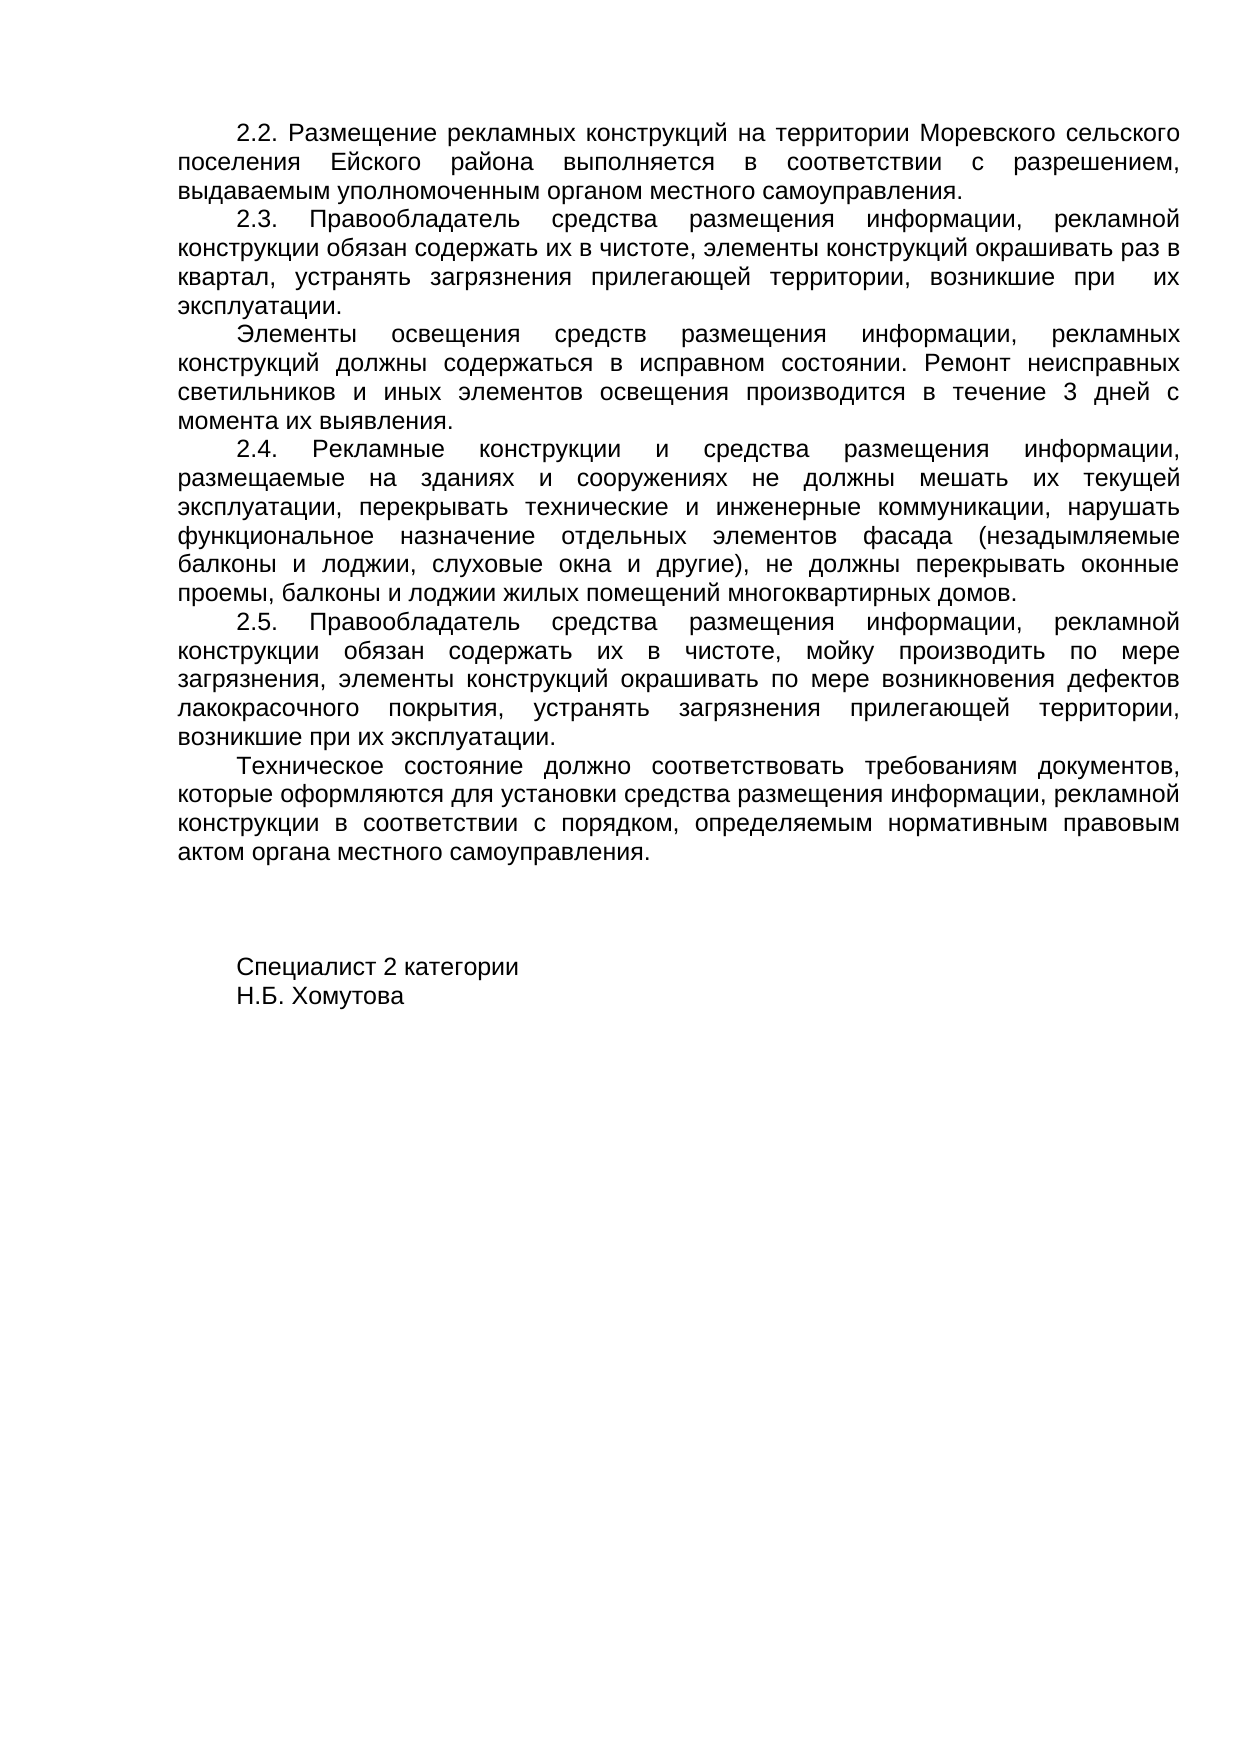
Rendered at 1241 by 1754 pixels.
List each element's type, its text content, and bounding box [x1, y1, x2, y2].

text 2.3. Правообладатель средства размещения информации, рекламной конструкции обязан содержать их в чистоте, элементы конструкций окрашивать раз в квартал, устранять загрязнения прилегающей территории, возникшие при их эксплуатации. [177, 204, 1181, 319]
text Техническое состояние должно соответствовать требованиям документов, которые оформляются для установки средства размещения информации, рекламной конструкции в соответствии с порядком, определяемым нормативным правовым актом органа местного самоуправления. [177, 751, 1181, 866]
text 2.2. Размещение рекламных конструкций на территории Моревского сельского поселения Ейского района выполняется в соответствии с разрешением, выдаваемым уполномоченным органом местного самоуправления. [177, 118, 1181, 204]
text 2.4. Рекламные конструкции и средства размещения информации, размещаемые на зданиях и сооружениях не должны мешать их текущей эксплуатации, перекрывать технические и инженерные коммуникации, нарушать функциональное назначение отдельных элементов фасада (незадымляемые балконы и лоджии, слуховые окна и другие), не должны перекрывать оконные проемы, балконы и лоджии жилых помещений многоквартирных домов. [177, 434, 1181, 607]
text Специалист 2 категории [177, 952, 1181, 981]
text Н.Б. Хомутова [177, 981, 1181, 1009]
text 2.5. Правообладатель средства размещения информации, рекламной конструкции обязан содержать их в чистоте, мойку производить по мере загрязнения, элементы конструкций окрашивать по мере возникновения дефектов лакокрасочного покрытия, устранять загрязнения прилегающей территории, возникшие при их эксплуатации. [177, 607, 1181, 751]
text Элементы освещения средств размещения информации, рекламных конструкций должны содержаться в исправном состоянии. Ремонт неисправных светильников и иных элементов освещения производится в течение 3 дней с момента их выявления. [177, 319, 1181, 434]
